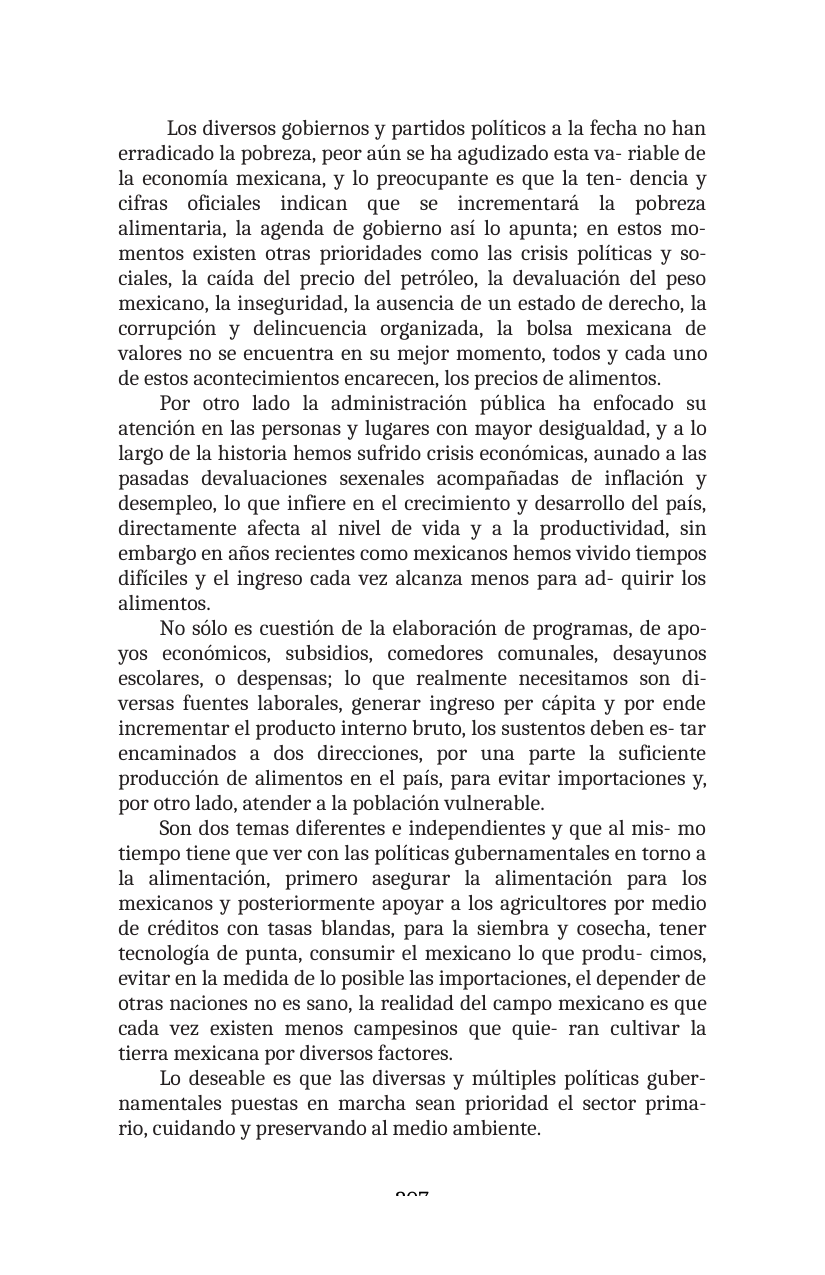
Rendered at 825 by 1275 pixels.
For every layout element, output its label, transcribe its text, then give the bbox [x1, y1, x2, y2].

text Los diversos gobiernos y partidos políticos a la fecha no han erradicado la pobreza, peor aún se ha agudizado esta va- riable de la economía mexicana, y lo preocupante es que la ten- dencia y cifras oficiales indican que se incrementará la pobreza alimentaria, la agenda de gobierno así lo apunta; en estos mo- mentos existen otras prioridades como las crisis políticas y so- ciales, la caída del precio del petróleo, la devaluación del peso mexicano, la inseguridad, la ausencia de un estado de derecho, la corrupción y delincuencia organizada, la bolsa mexicana de valores no se encuentra en su mejor momento, todos y cada uno de estos acontecimientos encarecen, los precios de alimentos. [118, 115, 707, 390]
text Son dos temas diferentes e independientes y que al mis- mo tiempo tiene que ver con las políticas gubernamentales en torno a la alimentación, primero asegurar la alimentación para los mexicanos y posteriormente apoyar a los agricultores por medio de créditos con tasas blandas, para la siembra y cosecha, tener tecnología de punta, consumir el mexicano lo que produ- cimos, evitar en la medida de lo posible las importaciones, el depender de otras naciones no es sano, la realidad del campo mexicano es que cada vez existen menos campesinos que quie- ran cultivar la tierra mexicana por diversos factores. [118, 815, 707, 1065]
text Por otro lado la administración pública ha enfocado su atención en las personas y lugares con mayor desigualdad, y a lo largo de la historia hemos sufrido crisis económicas, aunado a las pasadas devaluaciones sexenales acompañadas de inflación y desempleo, lo que infiere en el crecimiento y desarrollo del país, directamente afecta al nivel de vida y a la productividad, sin embargo en años recientes como mexicanos hemos vivido tiempos difíciles y el ingreso cada vez alcanza menos para ad- quirir los alimentos. [118, 390, 707, 615]
text No sólo es cuestión de la elaboración de programas, de apo- yos económicos, subsidios, comedores comunales, desayunos escolares, o despensas; lo que realmente necesitamos son di- versas fuentes laborales, generar ingreso per cápita y por ende incrementar el producto interno bruto, los sustentos deben es- tar encaminados a dos direcciones, por una parte la suficiente producción de alimentos en el país, para evitar importaciones y, por otro lado, atender a la población vulnerable. [118, 615, 707, 815]
text Lo deseable es que las diversas y múltiples políticas guber- namentales puestas en marcha sean prioridad el sector prima- rio, cuidando y preservando al medio ambiente. [118, 1065, 707, 1140]
